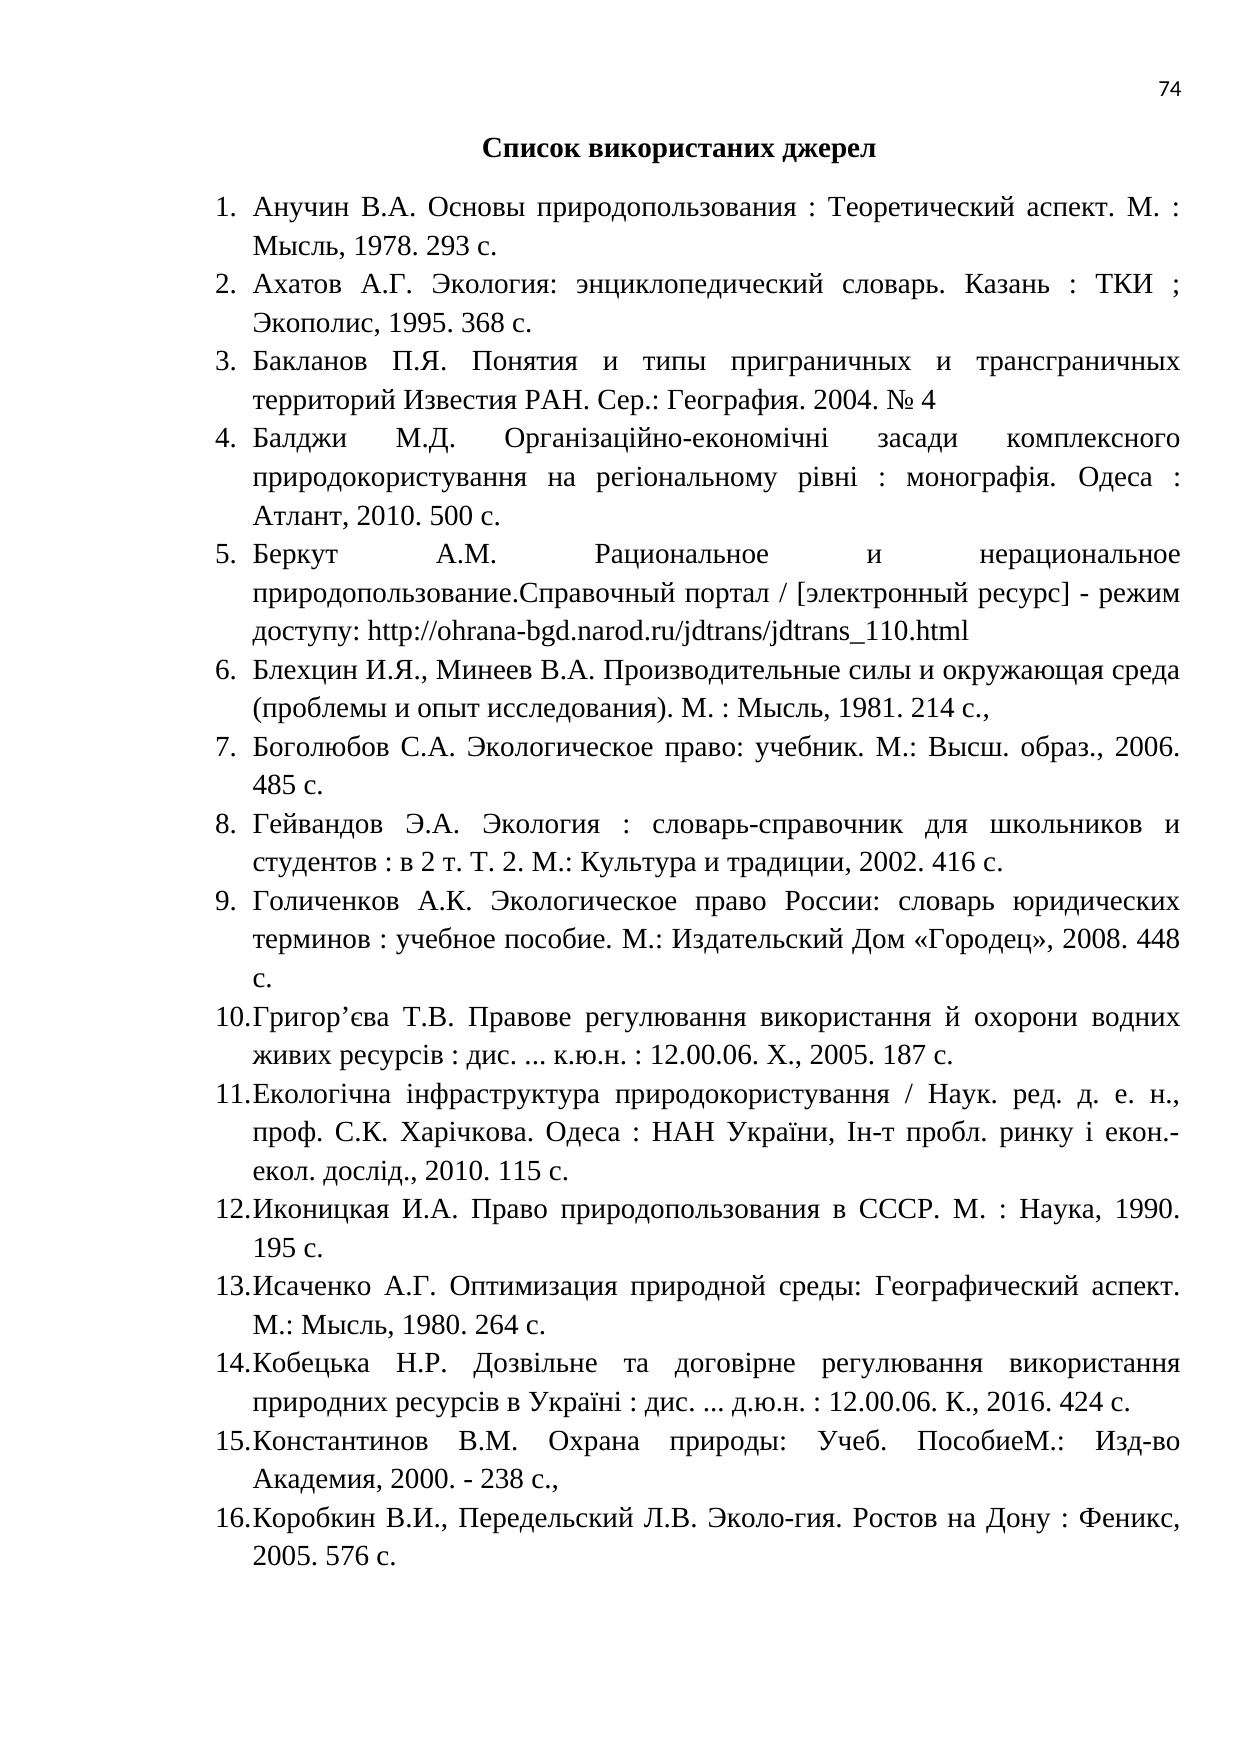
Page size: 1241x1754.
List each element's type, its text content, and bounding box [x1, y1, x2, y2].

list Анучин В.А. Основы природопользования : Теоретический аспект. М. : Мысль, 1978. 293 с. [215, 189, 1181, 261]
list Исаченко А.Г. Оптимизация природной среды: Географический аспект. М.: Мысль, 1980. 264 с. [215, 1268, 1181, 1341]
list Коробкин В.И., Передельский Л.В. Эколо-гия. Ростов на Дону : Феникс, 2005. 576 с. [215, 1500, 1181, 1572]
list Кобецька Н.Р. Дозвільне та договірне регулювання використання природних ресурсів в Україні : дис. ... д.ю.н. : 12.00.06. К., 2016. 424 с. [215, 1346, 1181, 1418]
list Балджи М.Д. Організаційно-економічні засади комплексного природокористування на регіональному рівні : монографія. Одеса : Атлант, 2010. 500 с. [215, 421, 1181, 531]
list Голиченков А.К. Экологическое право России: словарь юридических терминов : учебное пособие. М.: Издательский Дом «Городец», 2008. 448 с. [215, 883, 1181, 994]
list Блехцин И.Я., Минеев В.А. Производительные силы и окружающая среда (проблемы и опыт исследования). М. : Мысль, 1981. 214 с., [215, 652, 1181, 724]
list Гейвандов Э.А. Экология : словарь-справочник для школьников и студентов : в 2 т. Т. 2. М.: Культура и традиции, 2002. 416 с. [215, 806, 1181, 878]
list Екологічна інфраструктура природокористування / Наук. ред. д. е. н., проф. С.К. Харічкова. Одеса : НАН України, Ін-т пробл. ринку і екон.-екол. дослід., 2010. 115 с. [215, 1076, 1181, 1186]
list Григор’єва Т.В. Правове регулювання використання й охорони водних живих ресурсів : дис. ... к.ю.н. : 12.00.06. Х., 2005. 187 с. [215, 999, 1181, 1071]
list Иконицкая И.А. Право природопользования в СССР. М. : Наука, 1990. 195 с. [215, 1191, 1181, 1263]
list Ахатов А.Г. Экология: энциклопедический словарь. Казань : ТКИ ; Экополис, 1995. 368 с. [215, 266, 1181, 338]
list Константинов В.М. Охрана природы: Учеб. ПособиеМ.: Изд-во Академия, 2000. - 238 с., [215, 1423, 1181, 1495]
list Боголюбов С.А. Экологическое право: учебник. М.: Высш. образ., 2006. 485 с. [215, 729, 1181, 801]
list Бакланов П.Я. Понятия и типы приграничных и трансграничных территорий Известия РАН. Сер.: География. 2004. № 4 [215, 343, 1181, 416]
text Список використаних джерел [177, 130, 1181, 163]
list Беркут А.М. Рациональное и нерациональное природопользование.Справочный портал / [электронный ресурс] - режим доступу: http://ohrana-bgd.narod.ru/jdtrans/jdtrans_110.html [215, 536, 1181, 647]
